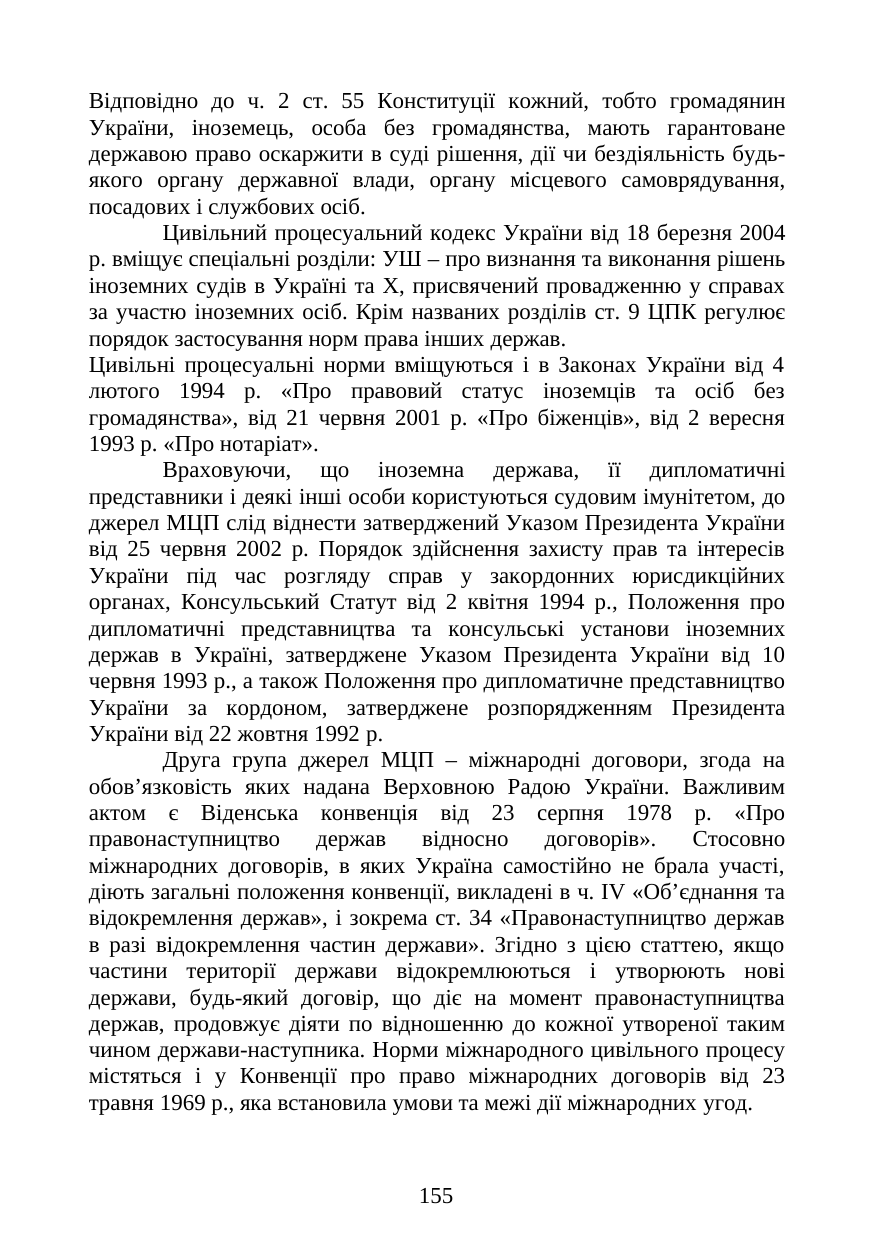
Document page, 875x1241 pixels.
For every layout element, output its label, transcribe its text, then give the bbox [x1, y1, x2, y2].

text Цивільні процесуальні норми вміщуються і в Законах України від 4 лютого 1994 р. «Про правовий статус іноземців та осіб без громадянства», від 21 червня 2001 р. «Про біженців», від 2 вересня 1993 р. «Про нотаріат». [89, 351, 786, 456]
text Друга група джерел МЦП – міжнародні договори, згода на обов’язковість яких надана Верховною Радою України. Важливим актом є Віденська конвенція від 23 серпня 1978 р. «Про правонаступництво держав відносно договорів». Стосовно міжнародних договорів, в яких Україна самостійно не брала участі, діють загальні положення конвенції, викладені в ч. IV «Об’єднання та відокремлення держав», і зокрема ст. 34 «Правонаступництво держав в разі відокремлення частин держави». Згідно з цією статтею, якщо частини території держави відокремлюються і утворюють нові держави, будь-який договір, що діє на момент правонаступництва держав, продовжує діяти по відношенню до кожної утвореної таким чином держави-наступника. Норми міжнародного цивільного процесу містяться і у Конвенції про право міжнародних договорів від 23 травня 1969 р., яка встановила умови та межі дії міжнародних угод. [89, 746, 786, 1115]
text Враховуючи, що іноземна держава, її дипломатичні представники і деякі інші особи користуються судовим імунітетом, до джерел МЦП слід віднести затверджений Указом Президента України від 25 червня 2002 р. Порядок здійснення захисту прав та інтересів України під час розгляду справ у закордонних юрисдикційних органах, Консульський Статут від 2 квітня 1994 р., Положення про дипломатичні представництва та консульські установи іноземних держав в Україні, затверджене Указом Президента України від 10 червня 1993 р., а також Положення про дипломатичне представництво України за кордоном, затверджене розпорядженням Президента України від 22 жовтня 1992 р. [89, 456, 786, 746]
text Цивільний процесуальний кодекс України від 18 березня 2004 р. вміщує спеціальні розділи: УШ – про визнання та виконання рішень іноземних судів в Україні та Х, присвячений провадженню у справах за участю іноземних осіб. Крім названих розділів ст. 9 ЦПК регулює порядок застосування норм права інших держав. [89, 219, 786, 351]
text Відповідно до ч. 2 ст. 55 Конституції кожний, тобто громадянин України, іноземець, особа без громадянства, мають гарантоване державою право оскаржити в суді рішення, дії чи бездіяльність будь- якого органу державної влади, органу місцевого самоврядування, посадових і службових осіб. [89, 87, 786, 219]
